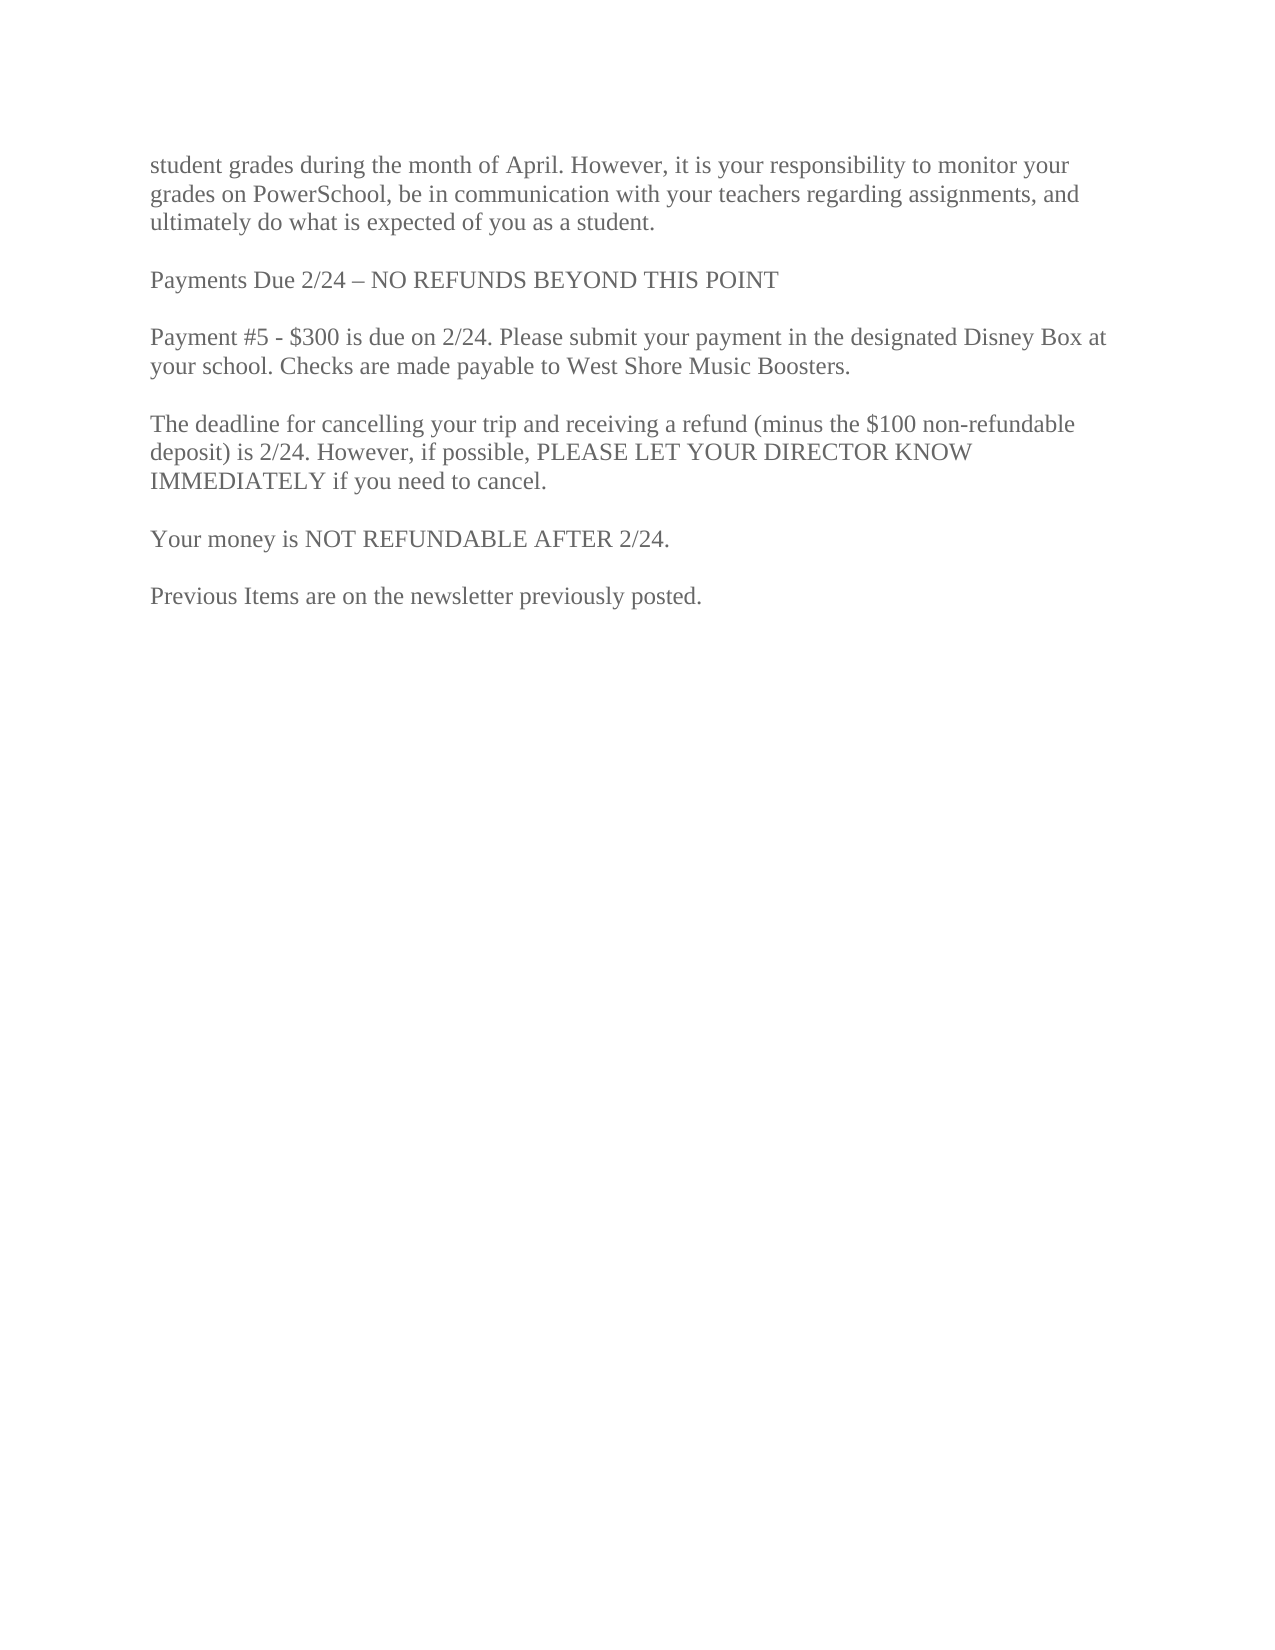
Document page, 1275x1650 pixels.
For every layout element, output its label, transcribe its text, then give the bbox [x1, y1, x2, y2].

text The deadline for cancelling your trip and receiving a refund (minus the $100 non-refundable deposit) is 2/24. However, if possible, PLEASE LET YOUR DIRECTOR KNOW IMMEDIATELY if you need to cancel. [150, 409, 1125, 495]
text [150, 150, 1125, 236]
text Previous Items are on the newsletter previously posted. [150, 581, 1125, 610]
text Your money is NOT REFUNDABLE AFTER 2/24. [150, 524, 1125, 552]
text Payment #5 - $300 is due on 2/24. Please submit your payment in the designated Disney Box at your school. Checks are made payable to West Shore Music Boosters. [150, 322, 1125, 380]
text Payments Due 2/24 – NO REFUNDS BEYOND THIS POINT [150, 265, 1125, 294]
